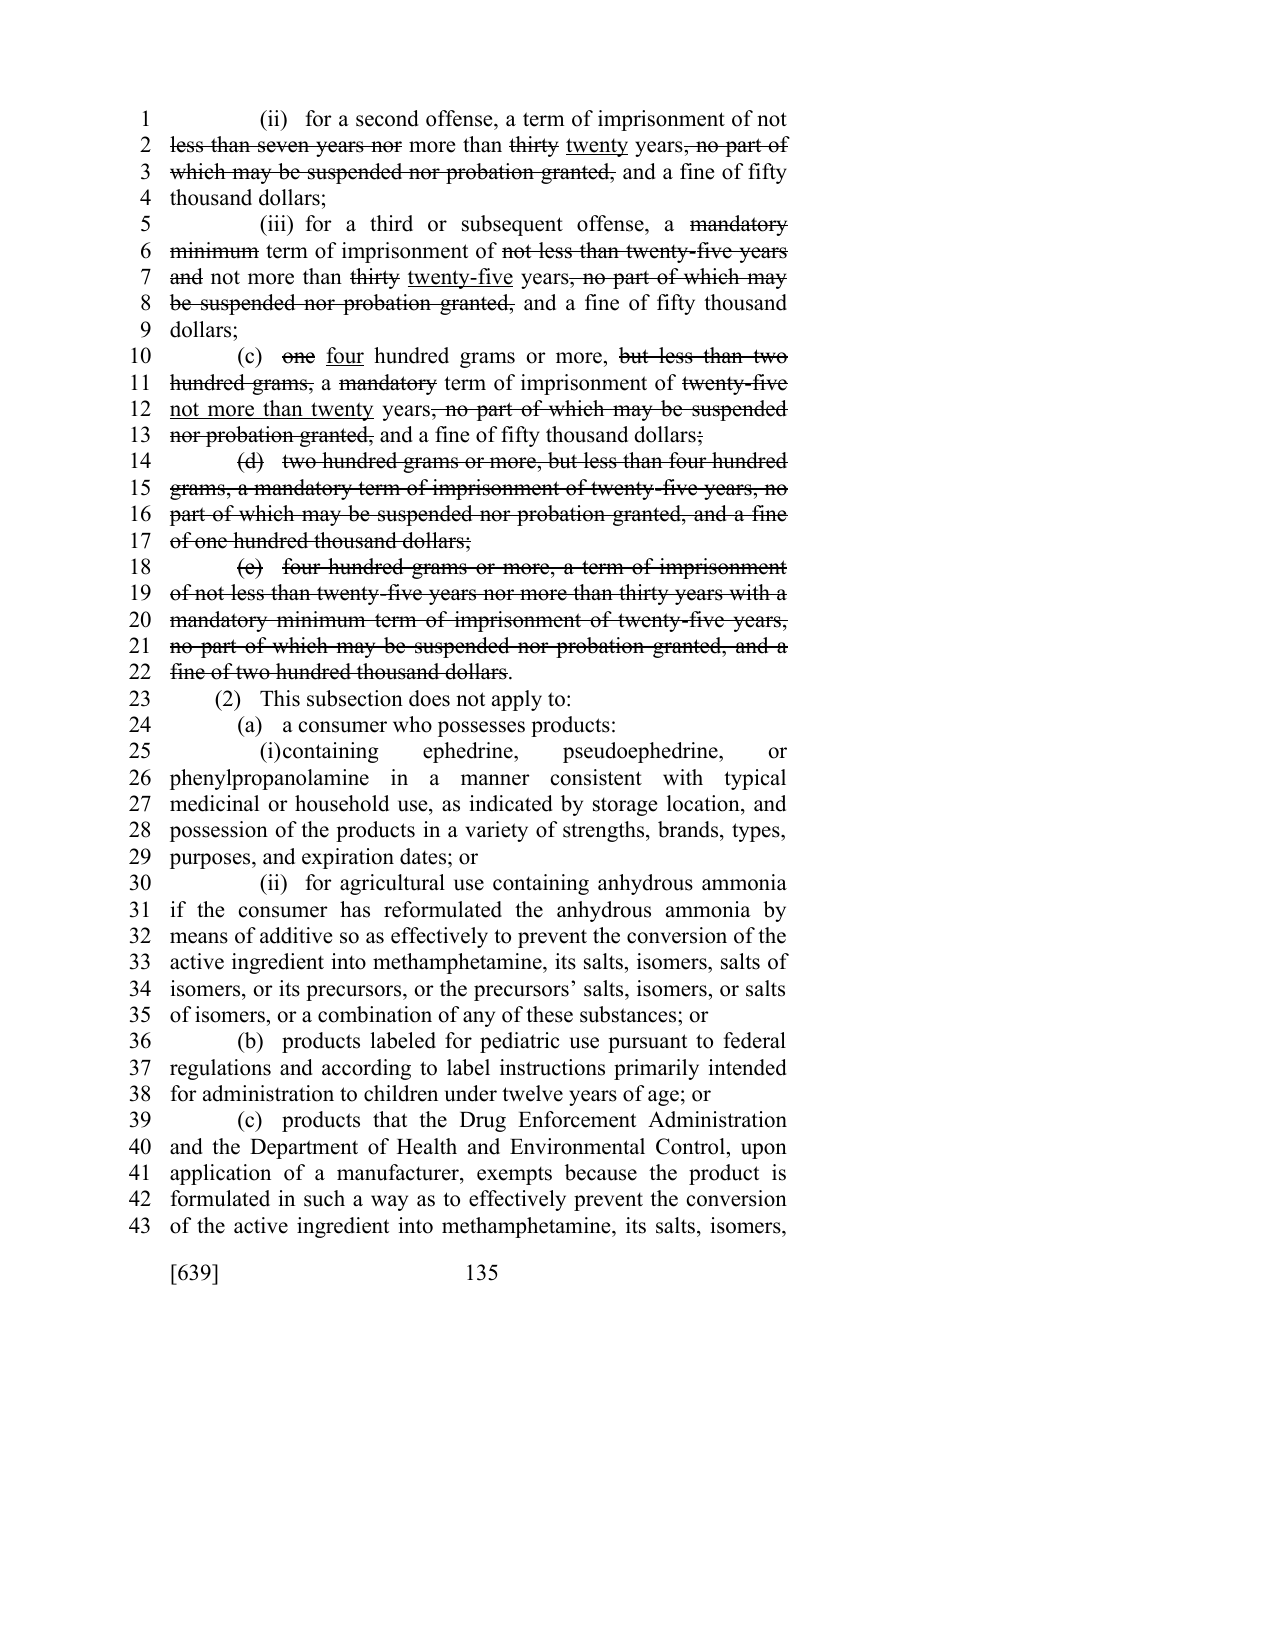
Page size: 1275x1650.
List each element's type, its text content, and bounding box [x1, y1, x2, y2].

text (iii) for a third or subsequent offense, a mandatory minimum term of imprisonment of not less than twenty-five years and not more than thirty twenty-five years, no part of which may be suspended nor probation granted, and a fine of fifty thousand dollars; [169, 210, 787, 342]
text (e) four hundred grams or more, a term of imprisonment of not less than twenty-five years nor more than thirty years with a mandatory minimum term of imprisonment of twenty-five years, no part of which may be suspended nor probation granted, and a fine of two hundred thousand dollars. [169, 553, 787, 594]
text (b) products labeled for pediatric use pursuant to federal regulations and according to label instructions primarily intended for administration to children under twelve years of age; or [169, 1027, 787, 1106]
text (d) two hundred grams or more, but less than four hundred grams, a mandatory term of imprisonment of twenty-five years, no part of which may be suspended nor probation granted, and a fine of one hundred thousand dollars; [169, 448, 787, 488]
text (ii) for agricultural use containing anhydrous ammonia if the consumer has reformulated the anhydrous ammonia by means of additive so as effectively to prevent the conversion of the active ingredient into methamphetamine, its salts, isomers, salts of isomers, or its precursors, or the precursors’ salts, isomers, or salts of isomers, or a combination of any of these substances; or [169, 869, 787, 1027]
text (ii) for a second offense, a term of imprisonment of not less than seven years nor more than thirty twenty years, no part of which may be suspended nor probation granted, and a fine of fifty thousand dollars; [169, 105, 787, 210]
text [169, 1106, 787, 1238]
text (c) one four hundred grams or more, but less than two hundred grams, a mandatory term of imprisonment of twenty-five not more than twenty years, no part of which may be suspended nor probation granted, and a fine of fifty thousand dollars; [169, 342, 787, 448]
text (e) four hundred grams or more, a term of imprisonment of not less than twenty-five years nor more than thirty years with a mandatory minimum term of imprisonment of twenty-five years, no part of which may be suspended nor probation granted, and a fine of two hundred thousand dollars. [169, 647, 787, 685]
text (a) a consumer who possesses products: [169, 711, 787, 737]
text (i) containing ephedrine, pseudoephedrine, or phenylpropanolamine in a manner consistent with typical medicinal or household use, as indicated by storage location, and possession of the products in a variety of strengths, brands, types, purposes, and expiration dates; or [169, 737, 787, 869]
text (2) This subsection does not apply to: [169, 685, 787, 711]
text (d) two hundred grams or more, but less than four hundred grams, a mandatory term of imprisonment of twenty-five years, no part of which may be suspended nor probation granted, and a fine of one hundred thousand dollars; [169, 489, 787, 515]
text (d) two hundred grams or more, but less than four hundred grams, a mandatory term of imprisonment of twenty-five years, no part of which may be suspended nor probation granted, and a fine of one hundred thousand dollars; [169, 516, 787, 553]
